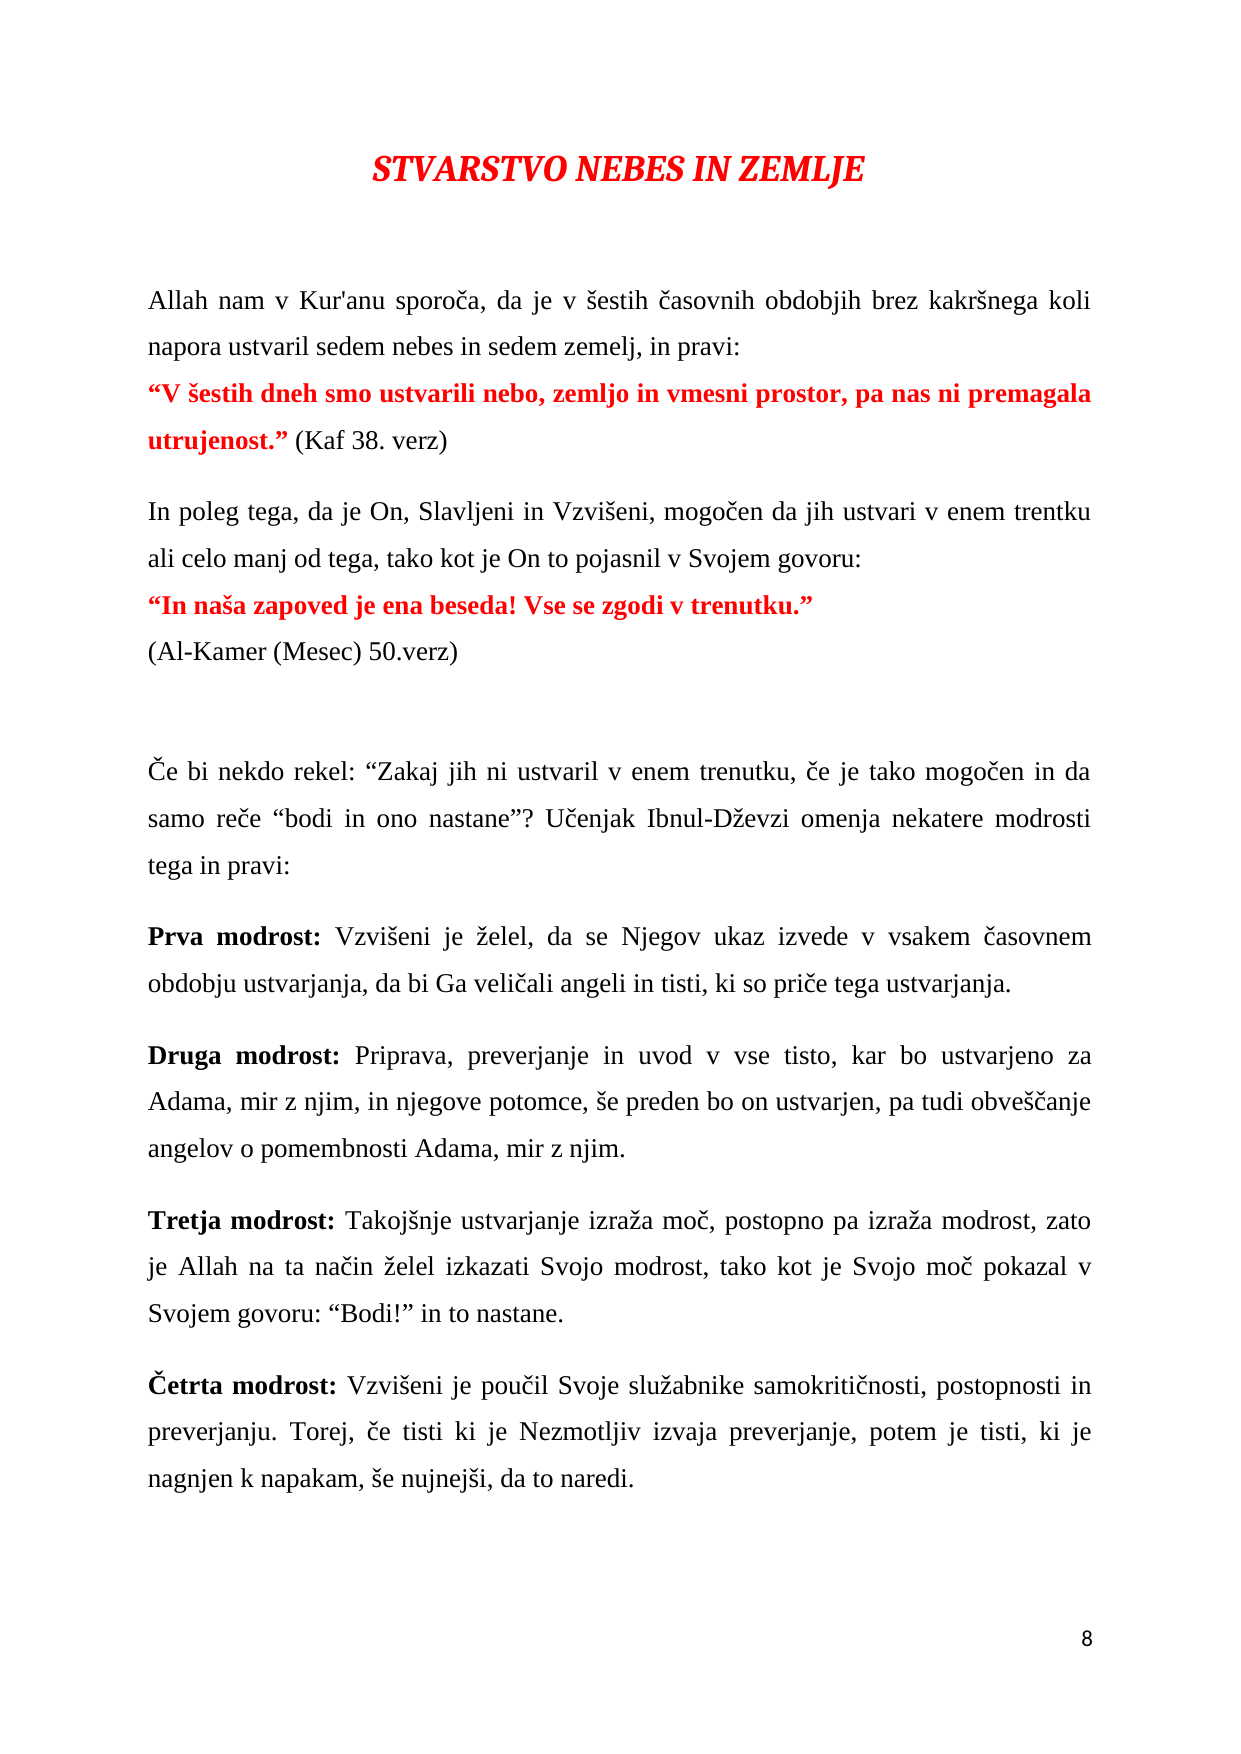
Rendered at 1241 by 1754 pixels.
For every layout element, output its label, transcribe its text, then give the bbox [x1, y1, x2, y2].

text Če bi nekdo rekel: “Zakaj jih ni ustvaril v enem trenutku, če je tako mogočen in da samo reče “bodi in ono nastane”? Učenjak Ibnul-Dževzi omenja nekatere modrosti tega in pravi: [148, 755, 1093, 880]
text Četrta modrost: Vzvišeni je poučil Svoje služabnike samokritičnosti, postopnosti in preverjanju. Torej, če tisti ki je Nezmotljiv izvaja preverjanje, potem je tisti, ki je nagnjen k napakam, še nujnejši, da to naredi. [148, 1369, 1093, 1493]
text In poleg tega, da je On, Slavljeni in Vzvišeni, mogočen da jih ustvari v enem trentku ali celo manj od tega, tako kot je On to pojasnil v Svojem govoru: [148, 496, 1093, 573]
text Allah nam v Kur'anu sporoča, da je v šestih časovnih obdobjih brez kakršnega koli napora ustvaril sedem nebes in sedem zemelj, in pravi: [148, 284, 1093, 362]
text Druga modrost: Priprava, preverjanje in uvod v vse tisto, kar bo ustvarjeno za Adama, mir z njim, in njegove potomce, še preden bo on ustvarjen, pa tudi obveščanje angelov o pomembnosti Adama, mir z njim. [148, 1039, 1093, 1163]
text “In naša zapoved je ena beseda! Vse se zgodi v trenutku.” (Al-Kamer (Mesec) 50.verz) [148, 589, 1093, 667]
text Prva modrost: Vzvišeni je želel, da se Njegov ukaz izvede v vsakem časovnem obdobju ustvarjanja, da bi Ga veličali angeli in tisti, ki so priče tega ustvarjanja. [148, 920, 1093, 998]
text Tretja modrost: Takojšnje ustvarjanje izraža moč, postopno pa izraža modrost, zato je Allah na ta način želel izkazati Svojo modrost, tako kot je Svojo moč pokazal v Svojem govoru: “Bodi!” in to nastane. [148, 1204, 1093, 1328]
text “V šestih dneh smo ustvarili nebo, zemljo in vmesni prostor, pa nas ni premagala utrujenost.” (Kaf 38. verz) [148, 377, 1093, 455]
text STVARSTVO NEBES IN ZEMLJE [148, 148, 1093, 191]
